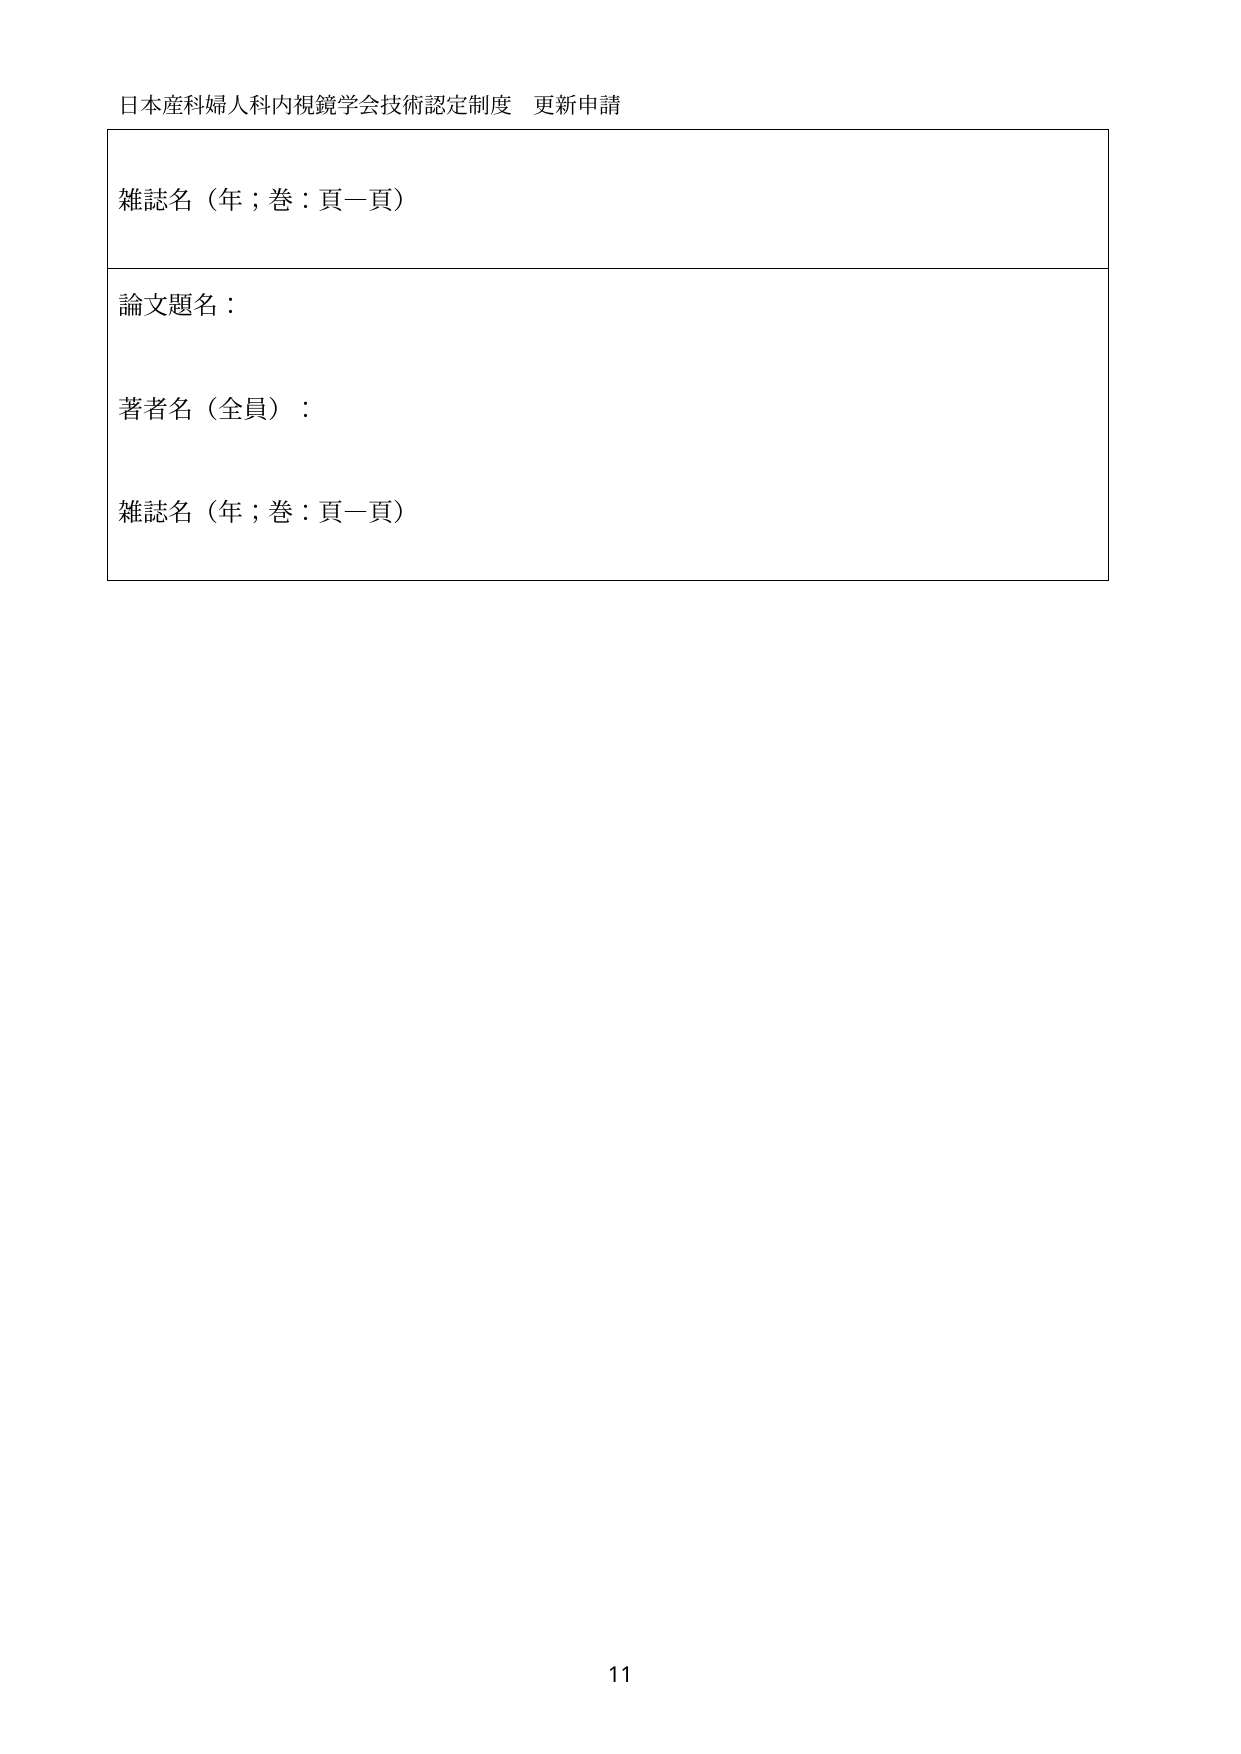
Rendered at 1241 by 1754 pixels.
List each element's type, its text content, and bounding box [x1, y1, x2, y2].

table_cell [108, 130, 1108, 268]
table_cell 論文題名： 著者名（全員）： 雑誌名（年；巻：頁―頁） [108, 269, 1108, 580]
